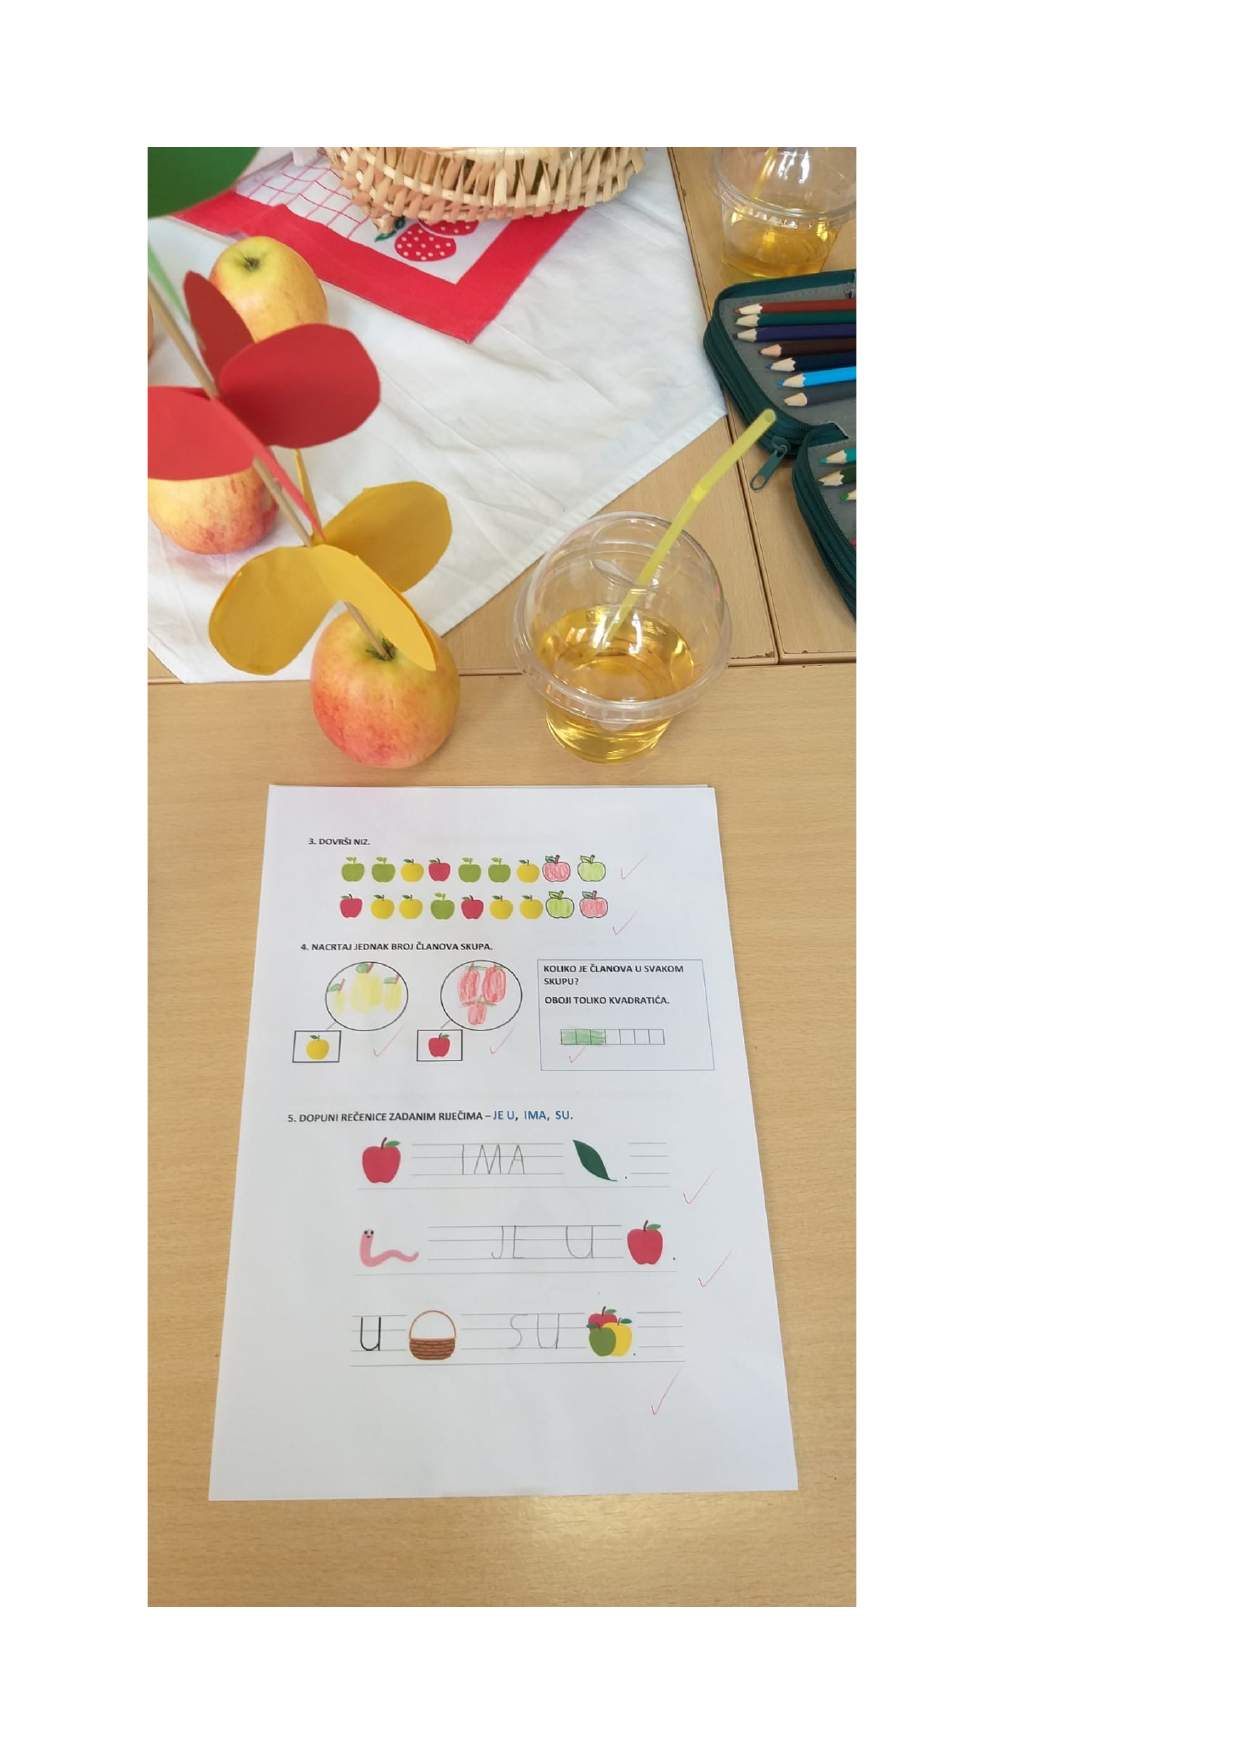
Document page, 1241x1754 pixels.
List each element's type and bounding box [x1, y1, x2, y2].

picture [147, 147, 857, 1607]
